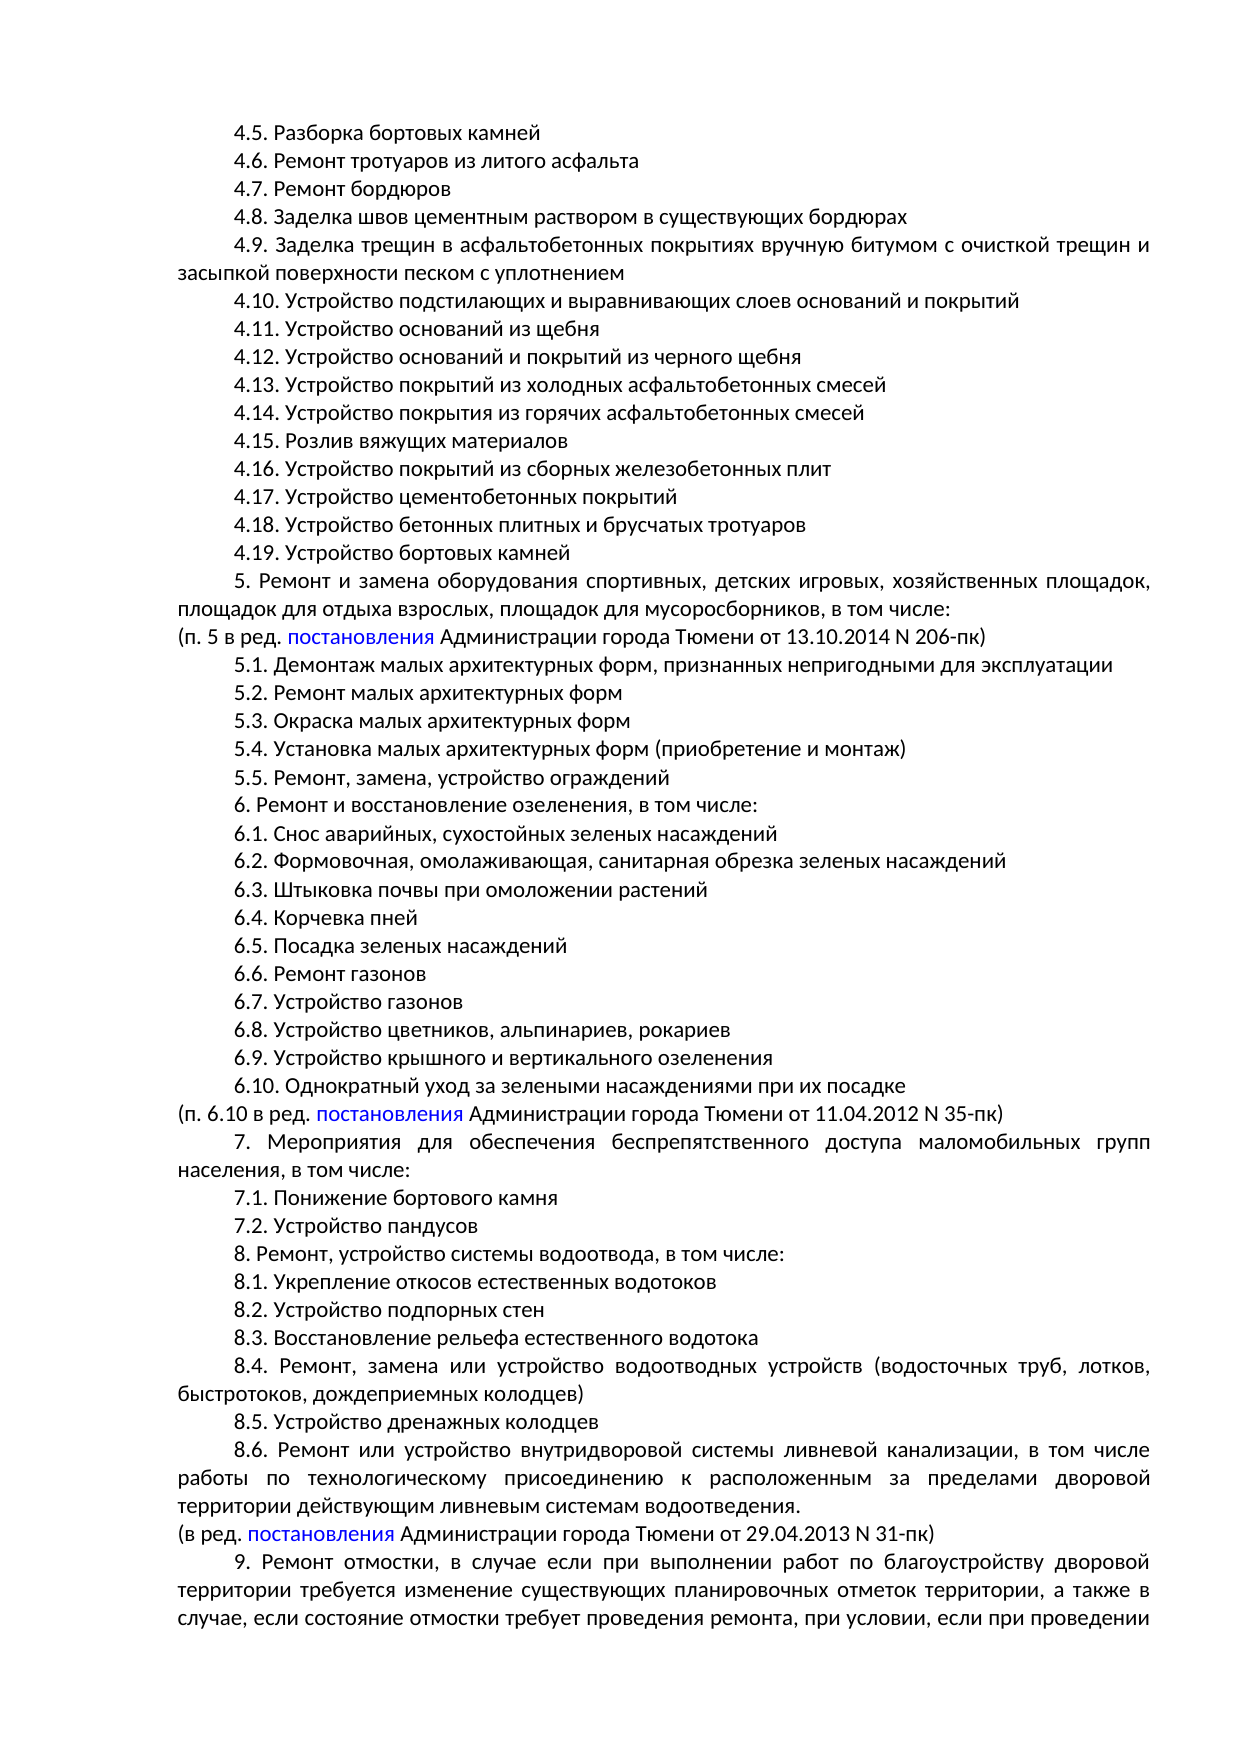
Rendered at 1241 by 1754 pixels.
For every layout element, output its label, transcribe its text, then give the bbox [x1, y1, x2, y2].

text 6.3. Штыковка почвы при омоложении растений [177, 875, 1152, 903]
text 4.14. Устройство покрытия из горячих асфальтобетонных смесей [177, 398, 1152, 426]
text 4.11. Устройство оснований из щебня [177, 314, 1152, 342]
text (п. 6.10 в ред. постановления Администрации города Тюмени от 11.04.2012 N 35-пк) [177, 1099, 1152, 1127]
text 7.1. Понижение бортового камня [177, 1183, 1152, 1211]
text 4.5. Разборка бортовых камней [177, 118, 1152, 146]
text 8.3. Восстановление рельефа естественного водотока [177, 1323, 1152, 1351]
text 6. Ремонт и восстановление озеленения, в том числе: [177, 791, 1152, 819]
text 4.17. Устройство цементобетонных покрытий [177, 482, 1152, 510]
text 6.4. Корчевка пней [177, 903, 1152, 931]
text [177, 1547, 1152, 1631]
text 6.8. Устройство цветников, альпинариев, рокариев [177, 1015, 1152, 1043]
text 4.18. Устройство бетонных плитных и брусчатых тротуаров [177, 510, 1152, 538]
text 4.8. Заделка швов цементным раствором в существующих бордюрах [177, 202, 1152, 230]
text 5. Ремонт и замена оборудования спортивных, детских игровых, хозяйственных площадок, площадок для отдыха взрослых, площадок для мусоросборников, в том числе: [177, 566, 1152, 622]
text 6.1. Снос аварийных, сухостойных зеленых насаждений [177, 819, 1152, 847]
text 4.16. Устройство покрытий из сборных железобетонных плит [177, 454, 1152, 482]
text 5.4. Установка малых архитектурных форм (приобретение и монтаж) [177, 734, 1152, 763]
text 6.5. Посадка зеленых насаждений [177, 931, 1152, 959]
text (п. 5 в ред. постановления Администрации города Тюмени от 13.10.2014 N 206-пк) [177, 622, 1152, 651]
text 4.12. Устройство оснований и покрытий из черного щебня [177, 342, 1152, 370]
text 6.9. Устройство крышного и вертикального озеленения [177, 1043, 1152, 1071]
text 6.2. Формовочная, омолаживающая, санитарная обрезка зеленых насаждений [177, 847, 1152, 875]
text 4.15. Розлив вяжущих материалов [177, 426, 1152, 454]
text 7.2. Устройство пандусов [177, 1211, 1152, 1239]
text 5.5. Ремонт, замена, устройство ограждений [177, 763, 1152, 791]
text 5.1. Демонтаж малых архитектурных форм, признанных непригодными для эксплуатации [177, 651, 1152, 678]
text 7. Мероприятия для обеспечения беспрепятственного доступа маломобильных групп населения, в том числе: [177, 1127, 1152, 1183]
text 6.7. Устройство газонов [177, 987, 1152, 1015]
text 8.5. Устройство дренажных колодцев [177, 1407, 1152, 1435]
text 8. Ремонт, устройство системы водоотвода, в том числе: [177, 1239, 1152, 1267]
text 5.2. Ремонт малых архитектурных форм [177, 678, 1152, 707]
text 8.4. Ремонт, замена или устройство водоотводных устройств (водосточных труб, лотков, быстротоков, дождеприемных колодцев) [177, 1351, 1152, 1407]
text 4.10. Устройство подстилающих и выравнивающих слоев оснований и покрытий [177, 286, 1152, 314]
text 4.9. Заделка трещин в асфальтобетонных покрытиях вручную битумом с очисткой трещин и засыпкой поверхности песком с уплотнением [177, 230, 1152, 286]
text 6.10. Однократный уход за зелеными насаждениями при их посадке [177, 1071, 1152, 1099]
text 8.2. Устройство подпорных стен [177, 1295, 1152, 1323]
text 4.19. Устройство бортовых камней [177, 538, 1152, 566]
text (в ред. постановления Администрации города Тюмени от 29.04.2013 N 31-пк) [177, 1519, 1152, 1547]
text 6.6. Ремонт газонов [177, 959, 1152, 987]
text 5.3. Окраска малых архитектурных форм [177, 707, 1152, 734]
text 8.1. Укрепление откосов естественных водотоков [177, 1267, 1152, 1295]
text 4.6. Ремонт тротуаров из литого асфальта [177, 146, 1152, 174]
text 8.6. Ремонт или устройство внутридворовой системы ливневой канализации, в том числе работы по технологическому присоединению к расположенным за пределами дворовой территории действующим ливневым системам водоотведения. [177, 1435, 1152, 1519]
text 4.13. Устройство покрытий из холодных асфальтобетонных смесей [177, 370, 1152, 398]
text 4.7. Ремонт бордюров [177, 174, 1152, 202]
